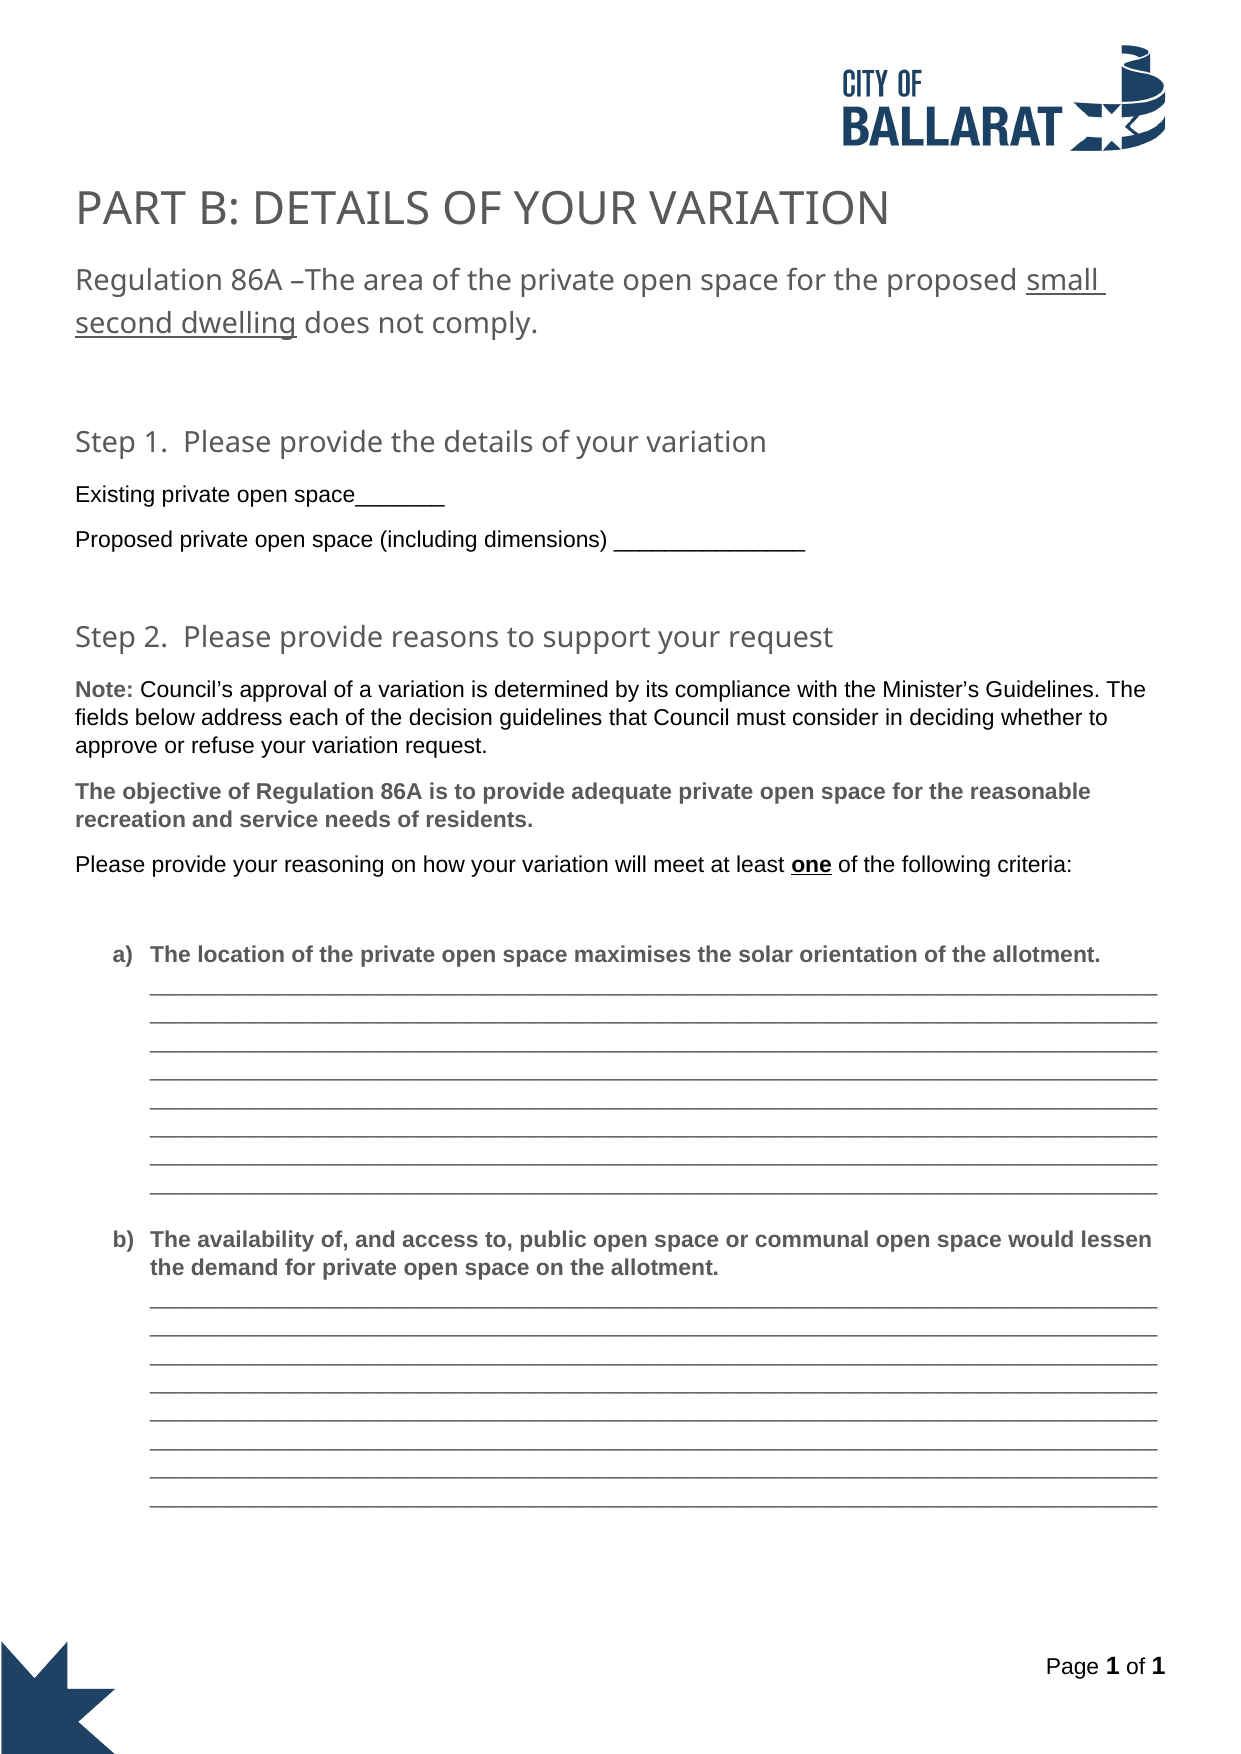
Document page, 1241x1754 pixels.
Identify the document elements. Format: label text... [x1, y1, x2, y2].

text Step 1. Please provide the details of your variation [75, 421, 1165, 461]
text Existing private open space_______ [75, 481, 1165, 507]
list The availability of, and access to, public open space or communal open space would lessen the demand for private open space on the allotment. [112, 1226, 1165, 1281]
text PART B: DETAILS OF YOUR VARIATION [75, 176, 1165, 238]
list ___________________________________________________________________________________________________________________________________________________________________________________________________________________________________________________________________________________________________________________________________________________________________________________________________________ [150, 1368, 1165, 1508]
text Step 2. Please provide reasons to support your request [75, 616, 1165, 656]
list The location of the private open space maximises the solar orientation of the allotment. [112, 941, 1165, 968]
text The objective of Regulation 86A is to provide adequate private open space for the reasonable recreation and service needs of residents. [75, 778, 1165, 832]
text Note: Council’s approval of a variation is determined by its compliance with the Minister’s Guidelines. The fields below address each of the decision guidelines that Council must consider in deciding whether to approve or refuse your variation request. [75, 676, 1165, 759]
picture [2, 1639, 119, 1754]
picture [843, 45, 1166, 151]
list _____________________________________________________________________________________________________________________________________________________________________________________________________________________________________________ [150, 1283, 1165, 1366]
list _____________________________________________________________________________________________________________________________________________________________________________________________________________________________________________ [150, 970, 1165, 1053]
list ___________________________________________________________________________________________________________________________________________________________________________________________________________________________________________________________________________________________________________________________________________________________________________________________________________ [150, 1055, 1165, 1195]
text Proposed private open space (including dimensions) _______________ [75, 526, 1165, 552]
text Please provide your reasoning on how your variation will meet at least one of the following criteria: [75, 851, 1165, 877]
text Regulation 86A –The area of the private open space for the proposed small second dwelling does not comply. [75, 259, 1165, 342]
